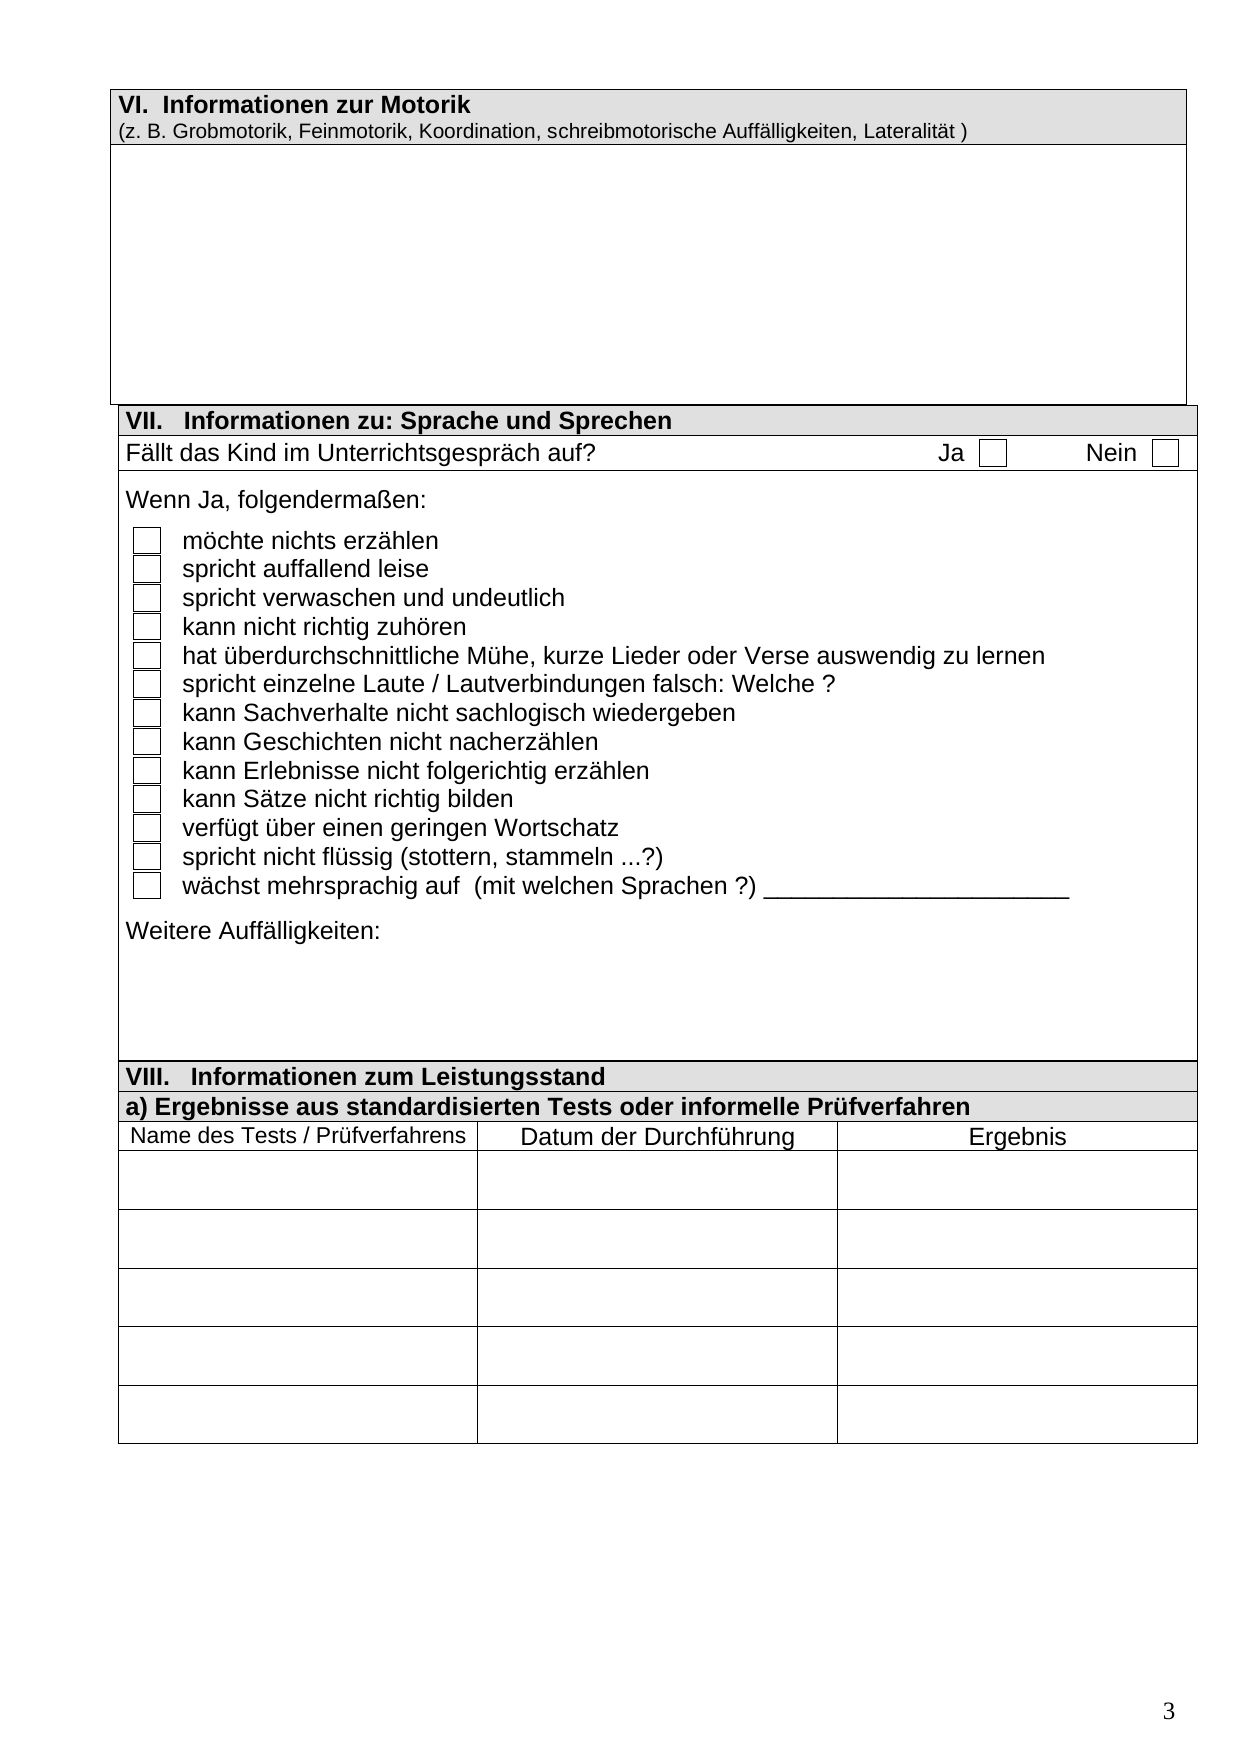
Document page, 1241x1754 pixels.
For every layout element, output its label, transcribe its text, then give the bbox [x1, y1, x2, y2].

table_cell [838, 1386, 1197, 1443]
table_cell [838, 1269, 1197, 1326]
table_cell [478, 1151, 837, 1209]
table_cell [838, 1327, 1197, 1384]
table_cell Fällt das Kind im Unterrichtsgespräch auf? Ja Nein [119, 436, 1197, 469]
table_cell [119, 1327, 477, 1384]
table_cell [478, 1210, 837, 1267]
table_header VIII. Informationen zum Leistungsstand [119, 1062, 1197, 1091]
table_cell [111, 145, 1186, 404]
table_cell [119, 1210, 477, 1267]
table_cell Ergebnis [838, 1122, 1197, 1150]
table_cell Datum der Durchführung [478, 1122, 837, 1150]
table_cell Wenn Ja, folgendermaßen: möchte nichts erzählen spricht auffallend leise spricht verwaschen und undeutlich kann nicht richtig zuhören hat überdurchschnittliche Mühe, kurze Lieder oder Verse auswendig zu lernen spricht einzelne Laute / Lautverbindungen falsch: Welche ? kann Sachverhalte nicht sachlogisch wiedergeben kann Geschichten nicht nacherzählen kann Erlebnisse nicht folgerichtig erzählen kann Sätze nicht richtig bilden verfügt über einen geringen Wortschatz spricht nicht flüssig (stottern, stammeln ...?) wächst mehrsprachig auf (mit welchen Sprachen ?) ______________________ Weitere Auffälligkeiten: [119, 471, 1197, 1060]
table_cell [119, 1151, 477, 1209]
table_header VI. Informationen zur Motorik (z. B. Grobmotorik, Feinmotorik, Koordination, schreibmotorische Auffälligkeiten, Lateralität ) [111, 90, 1186, 144]
table_cell [478, 1327, 837, 1384]
table_cell [478, 1269, 837, 1326]
table_header VII. Informationen zu: Sprache und Sprechen [119, 406, 1197, 435]
table_cell [119, 1269, 477, 1326]
table_cell a) Ergebnisse aus standardisierten Tests oder informelle Prüfverfahren [119, 1092, 1197, 1121]
table_cell Name des Tests / Prüfverfahrens [119, 1122, 477, 1150]
table_cell [478, 1386, 837, 1443]
table_cell [119, 1386, 477, 1443]
table_cell [838, 1210, 1197, 1267]
table_cell [838, 1151, 1197, 1209]
